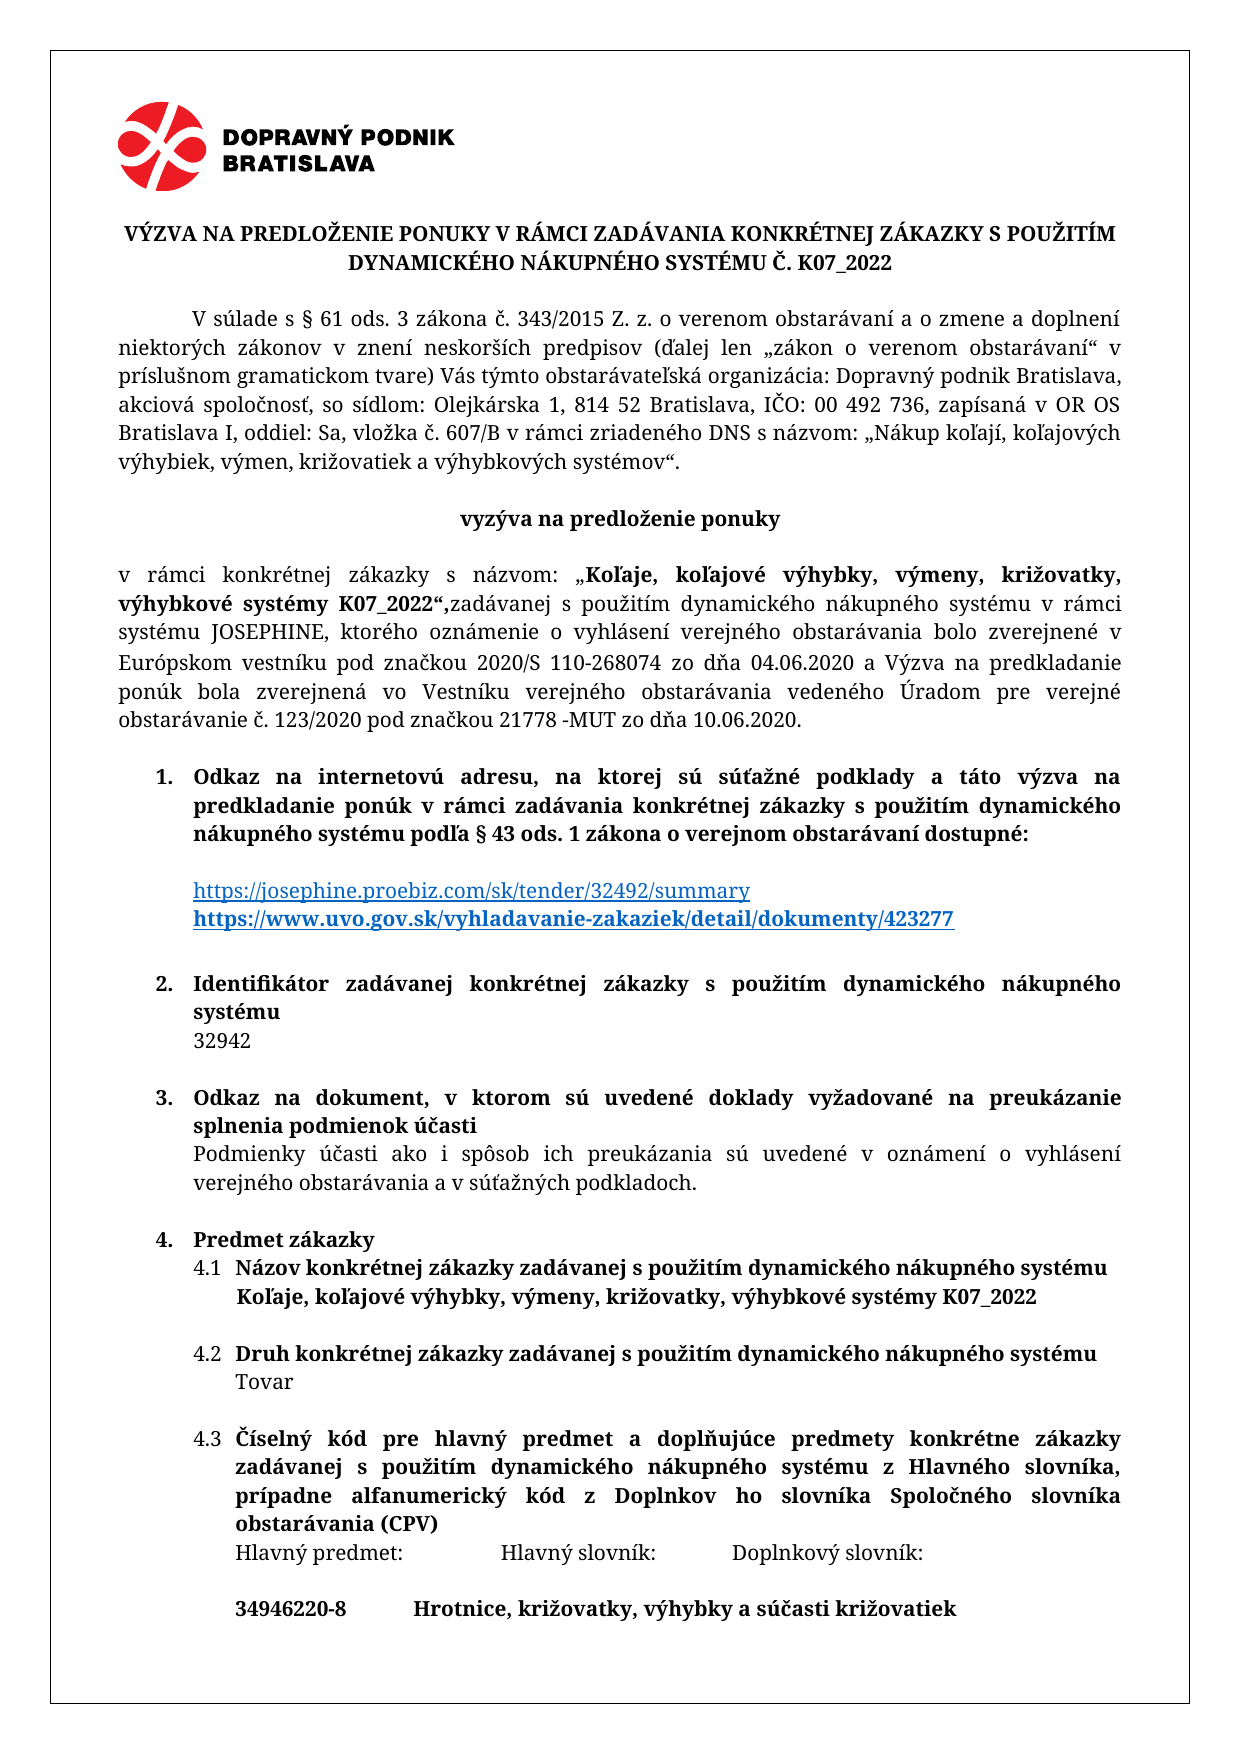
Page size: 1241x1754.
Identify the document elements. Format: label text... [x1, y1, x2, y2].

list Hlavný predmet: Hlavný slovník: Doplnkový slovník: [235, 1538, 1122, 1566]
list Tovar [235, 1367, 1122, 1396]
list Podmienky účasti ako i spôsob ich preukázania sú uvedené v oznámení o vyhlásení verejného obstarávania a v súťažných podkladoch. [193, 1139, 1122, 1196]
list Odkaz na dokument, v ktorom sú uvedené doklady vyžadované na preukázanie splnenia podmienok účasti [156, 1083, 1122, 1139]
list https://www.uvo.gov.sk/vyhladavanie-zakaziek/detail/dokumenty/423277 [193, 904, 1122, 933]
list Názov konkrétnej zákazky zadávanej s použitím dynamického nákupného systému [193, 1253, 1122, 1282]
list Druh konkrétnej zákazky zadávanej s použitím dynamického nákupného systému [193, 1339, 1122, 1367]
text V súlade s § 61 ods. 3 zákona č. 343/2015 Z. z. o verenom obstarávaní a o zmene a doplnení niektorých zákonov v znení neskorších predpisov (ďalej len „zákon o verenom obstarávaní“ v príslušnom gramatickom tvare) Vás týmto obstarávateľská organizácia: Dopravný podnik Bratislava, akciová spoločnosť, so sídlom: Olejkárska 1, 814 52 Bratislava, IČO: 00 492 736, zapísaná v OR OS Bratislava I, oddiel: Sa, vložka č. 607/B v rámci zriadeného DNS s názvom: „Nákup koľají, koľajových výhybiek, výmen, križovatiek a výhybkových systémov“. [118, 304, 1122, 475]
text v rámci konkrétnej zákazky s názvom: „Koľaje, koľajové výhybky, výmeny, križovatky, výhybkové systémy K07_2022“,zadávanej s použitím dynamického nákupného systému v rámci systému JOSEPHINE, ktorého oznámenie o vyhlásení verejného obstarávania bolo zverejnené v Európskom vestníku pod značkou 2020/S 110-268074 zo dňa 04.06.2020 a Výzva na predkladanie ponúk bola zverejnená vo Vestníku verejného obstarávania vedeného Úradom pre verejné obstarávanie č. 123/2020 pod značkou 21778 -MUT zo dňa 10.06.2020. [118, 561, 1122, 734]
list 34946220-8 Hrotnice, križovatky, výhybky a súčasti križovatiek [235, 1594, 1122, 1623]
list Číselný kód pre hlavný predmet a doplňujúce predmety konkrétne zákazky zadávanej s použitím dynamického nákupného systému z Hlavného slovníka, prípadne alfanumerický kód z Doplnkov ho slovníka Spoločného slovníka obstarávania (CPV) [193, 1424, 1122, 1538]
list https://josephine.proebiz.com/sk/tender/32492/summary [193, 876, 1122, 904]
list Predmet zákazky [156, 1225, 1122, 1253]
list Koľaje, koľajové výhybky, výmeny, križovatky, výhybkové systémy K07_2022 [193, 1282, 1122, 1310]
list Odkaz na internetovú adresu, na ktorej sú súťažné podklady a táto výzva na predkladanie ponúk v rámci zadávania konkrétnej zákazky s použitím dynamického nákupného systému podľa § 43 ods. 1 zákona o verejnom obstarávaní dostupné: [156, 762, 1122, 848]
list 32942 [193, 1026, 1122, 1054]
text VÝZVA NA PREDLOŽENIE PONUKY V RÁMCI ZADÁVANIA KONKRÉTNEJ ZÁKAZKY S POUŽITÍM DYNAMICKÉHO NÁKUPNÉHO SYSTÉMU Č. K07_2022 [118, 219, 1122, 276]
list Identifikátor zadávanej konkrétnej zákazky s použitím dynamického nákupného systému [156, 969, 1122, 1026]
text vyzýva na predloženie ponuky [118, 504, 1122, 532]
